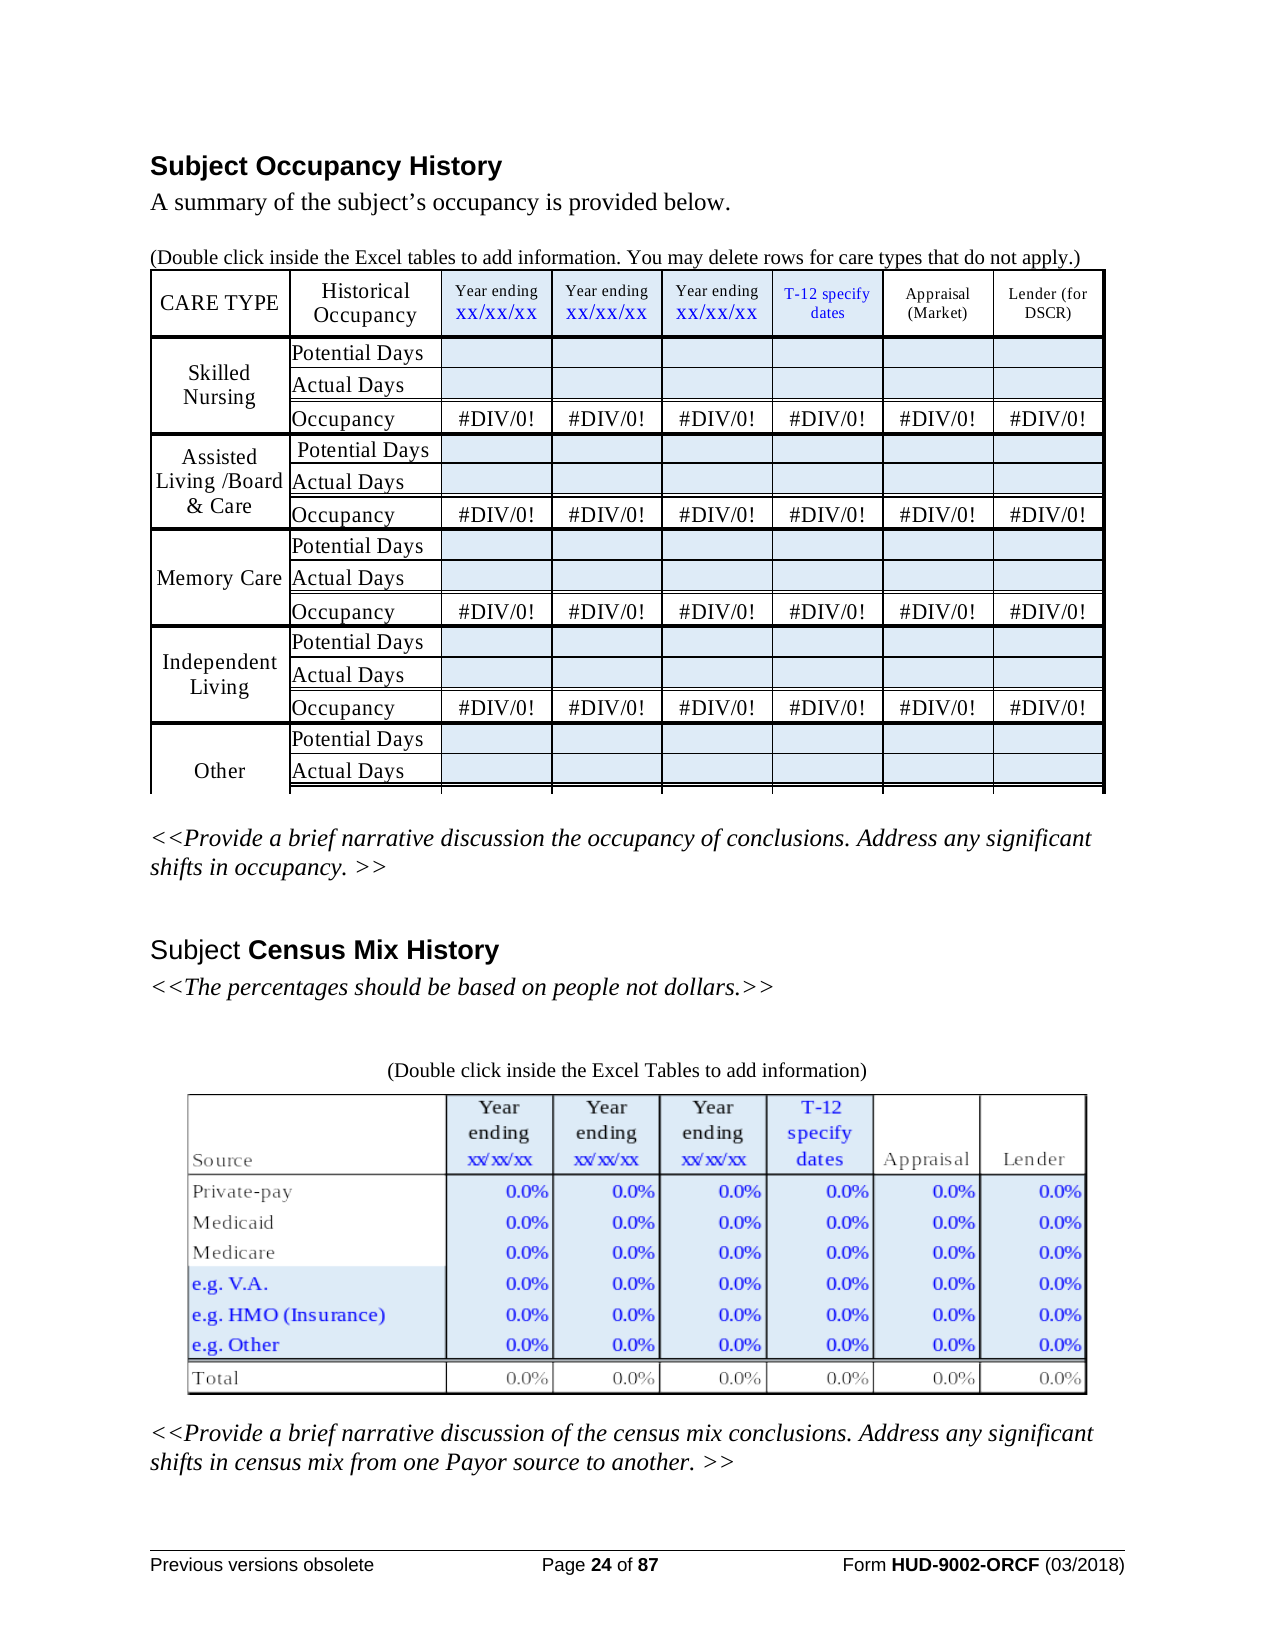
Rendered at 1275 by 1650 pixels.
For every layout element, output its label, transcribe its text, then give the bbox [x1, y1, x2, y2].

text <<Provide a brief narrative discussion the occupancy of conclusions. Address any significant shifts in occupancy. >> [150, 823, 1125, 880]
subtitle Subject Census Mix History [150, 934, 1125, 965]
text A summary of the subject’s occupancy is provided below. [150, 187, 1125, 216]
text <<The percentages should be based on people not dollars.>> [150, 972, 1125, 1000]
text (Double click inside the Excel Tables to add information) [300, 1058, 1125, 1082]
text (Double click inside the Excel tables to add information. You may delete rows for care types that do not apply.) [150, 245, 1125, 269]
subtitle Subject Occupancy History [150, 150, 1125, 181]
text <<Provide a brief narrative discussion of the census mix conclusions. Address any significant shifts in census mix from one Payor source to another. >> [150, 1418, 1125, 1476]
